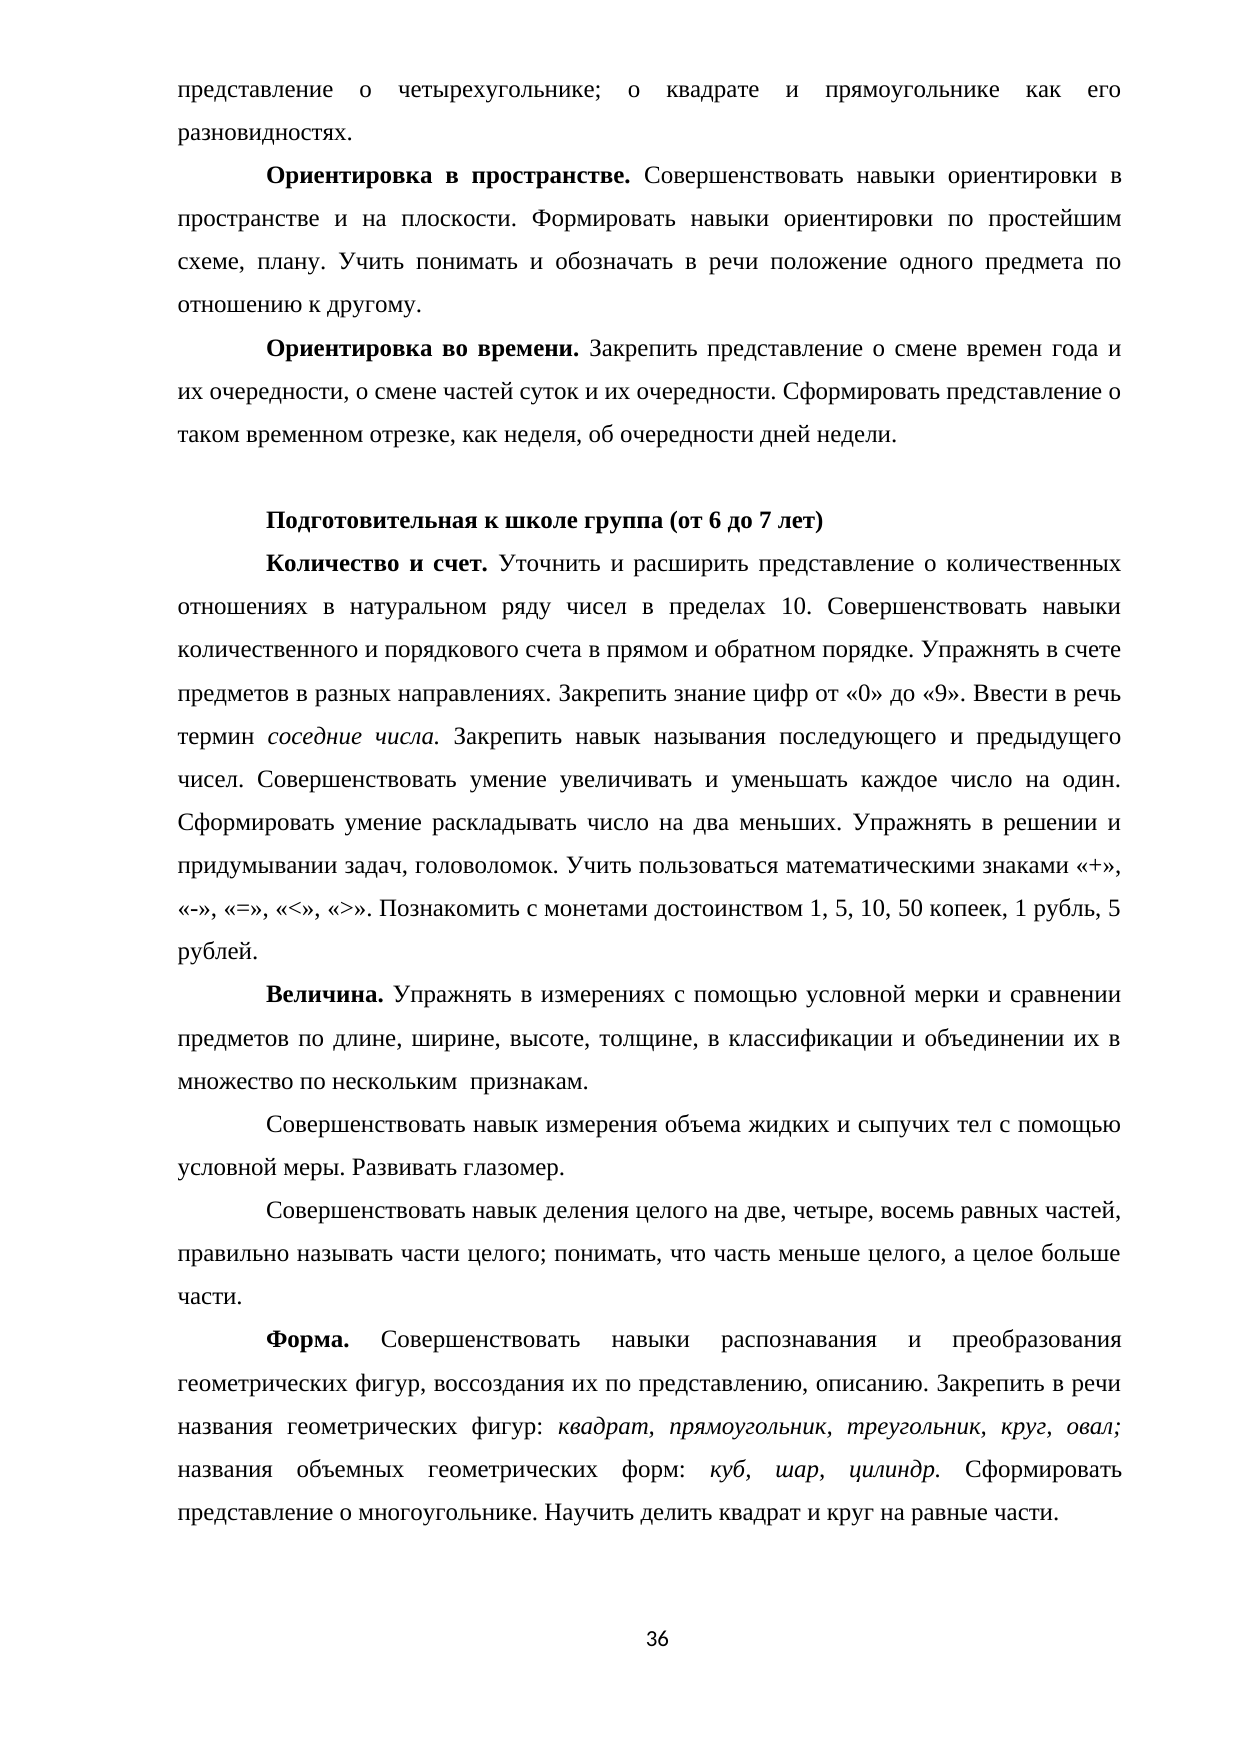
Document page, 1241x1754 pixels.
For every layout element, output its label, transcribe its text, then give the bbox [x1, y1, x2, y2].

text Совершенствовать навык измерения объема жидких и сыпучих тел с помощью условной меры. Развивать глазомер. [177, 1109, 1122, 1181]
text Подготовительная к школе группа (от 6 до 7 лет) [177, 505, 1122, 534]
text Количество и счет. Уточнить и расширить представление о количественных отношениях в натуральном ряду чисел в пределах 10. Совершенствовать навыки количественного и порядкового счета в прямом и обратном порядке. Упражнять в счете предметов в разных направлениях. Закрепить знание цифр от «0» до «9». Ввести в речь термин соседние числа. Закрепить навык называния последующего и предыдущего чисел. Совершенствовать умение увеличивать и уменьшать каждое число на один. Сформировать умение раскладывать число на два меньших. Упражнять в решении и придумывании задач, головоломок. Учить пользоваться математическими знаками «+», «-», «=», «<», «>». Познакомить с монетами достоинством 1, 5, 10, 50 копеек, 1 рубль, 5 рублей. [177, 548, 1122, 965]
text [177, 74, 1122, 146]
text Форма. Совершенствовать навыки распознавания и преобразования геометрических фигур, воссоздания их по представлению, описанию. Закрепить в речи названия геометрических фигур: квадрат, прямоугольник, треугольник, круг, овал; названия объемных геометрических форм: куб, шар, цилиндр. Сформировать представление о многоугольнике. Научить делить квадрат и круг на равные части. [177, 1324, 1122, 1526]
text Ориентировка в пространстве. Совершенствовать навыки ориентировки в пространстве и на плоскости. Формировать навыки ориентировки по простейшим схеме, плану. Учить понимать и обозначать в речи положение одного предмета по отношению к другому. [177, 160, 1122, 318]
text Ориентировка во времени. Закрепить представление о смене времен года и их очередности, о смене частей суток и их очередности. Сформировать представление о таком временном отрезке, как неделя, об очередности дней недели. [177, 333, 1122, 448]
text Величина. Упражнять в измерениях с помощью условной мерки и сравнении предметов по длине, ширине, высоте, толщине, в классификации и объединении их в множество по нескольким признакам. [177, 979, 1122, 1094]
text Совершенствовать навык деления целого на две, четыре, восемь равных частей, правильно называть части целого; понимать, что часть меньше целого, а целое больше части. [177, 1195, 1122, 1310]
